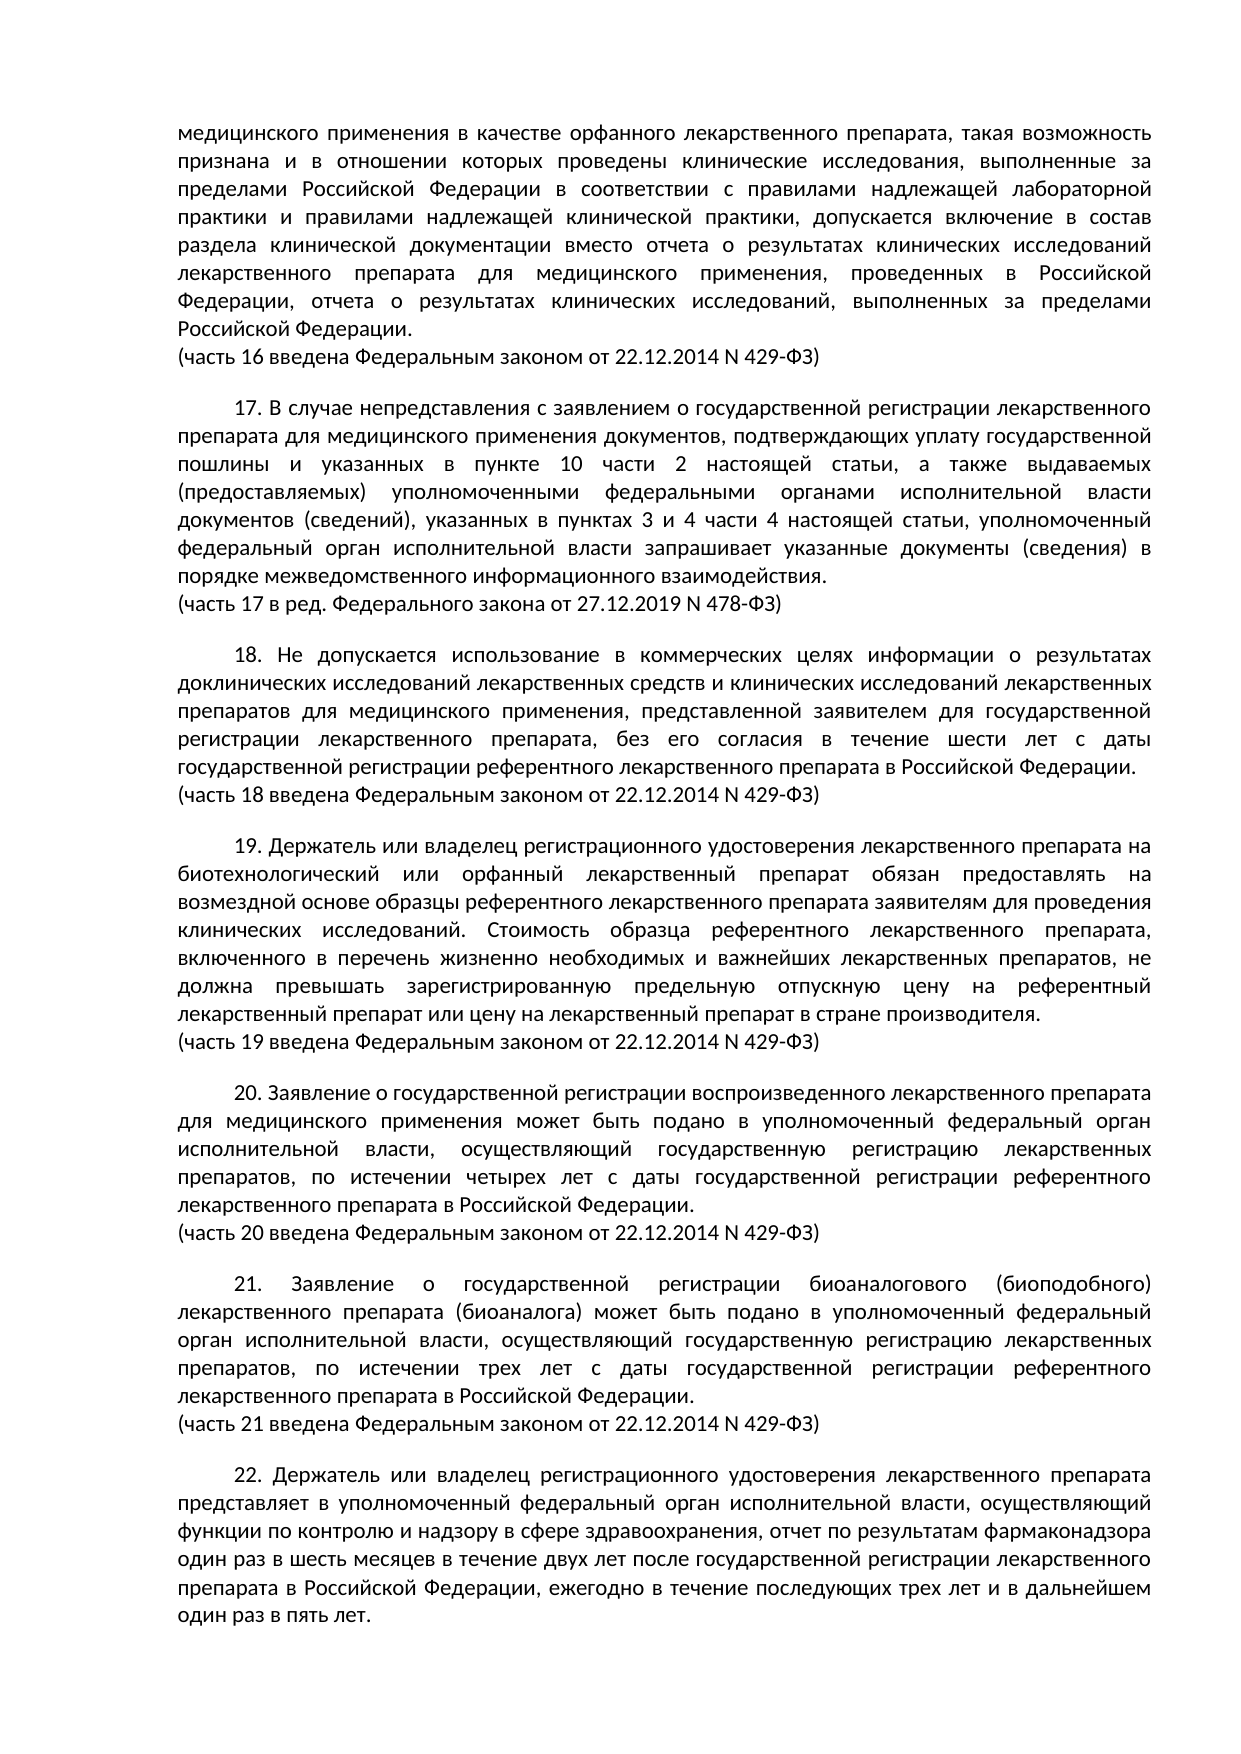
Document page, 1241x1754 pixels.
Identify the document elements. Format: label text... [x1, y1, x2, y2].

text (часть 16 введена Федеральным законом от 22.12.2014 N 429-ФЗ) [177, 342, 1152, 370]
text (часть 20 введена Федеральным законом от 22.12.2014 N 429-ФЗ) [177, 1218, 1152, 1247]
text (часть 19 введена Федеральным законом от 22.12.2014 N 429-ФЗ) [177, 1027, 1152, 1056]
text 17. В случае непредставления с заявлением о государственной регистрации лекарственного препарата для медицинского применения документов, подтверждающих уплату государственной пошлины и указанных в пункте 10 части 2 настоящей статьи, а также выдаваемых (предоставляемых) уполномоченными федеральными органами исполнительной власти документов (сведений), указанных в пунктах 3 и 4 части 4 настоящей статьи, уполномоченный федеральный орган исполнительной власти запрашивает указанные документы (сведения) в порядке межведомственного информационного взаимодействия. [177, 393, 1152, 589]
text 18. Не допускается использование в коммерческих целях информации о результатах доклинических исследований лекарственных средств и клинических исследований лекарственных препаратов для медицинского применения, представленной заявителем для государственной регистрации лекарственного препарата, без его согласия в течение шести лет с даты государственной регистрации референтного лекарственного препарата в Российской Федерации. [177, 640, 1152, 780]
text 21. Заявление о государственной регистрации биоаналогового (биоподобного) лекарственного препарата (биоаналога) может быть подано в уполномоченный федеральный орган исполнительной власти, осуществляющий государственную регистрацию лекарственных препаратов, по истечении трех лет с даты государственной регистрации референтного лекарственного препарата в Российской Федерации. [177, 1269, 1152, 1409]
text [177, 118, 1152, 342]
text (часть 21 введена Федеральным законом от 22.12.2014 N 429-ФЗ) [177, 1409, 1152, 1438]
text (часть 18 введена Федеральным законом от 22.12.2014 N 429-ФЗ) [177, 780, 1152, 808]
text (часть 17 в ред. Федерального закона от 27.12.2019 N 478-ФЗ) [177, 589, 1152, 617]
text 20. Заявление о государственной регистрации воспроизведенного лекарственного препарата для медицинского применения может быть подано в уполномоченный федеральный орган исполнительной власти, осуществляющий государственную регистрацию лекарственных препаратов, по истечении четырех лет с даты государственной регистрации референтного лекарственного препарата в Российской Федерации. [177, 1078, 1152, 1218]
text 22. Держатель или владелец регистрационного удостоверения лекарственного препарата представляет в уполномоченный федеральный орган исполнительной власти, осуществляющий функции по контролю и надзору в сфере здравоохранения, отчет по результатам фармаконадзора один раз в шесть месяцев в течение двух лет после государственной регистрации лекарственного препарата в Российской Федерации, ежегодно в течение последующих трех лет и в дальнейшем один раз в пять лет. [177, 1461, 1152, 1629]
text 19. Держатель или владелец регистрационного удостоверения лекарственного препарата на биотехнологический или орфанный лекарственный препарат обязан предоставлять на возмездной основе образцы референтного лекарственного препарата заявителям для проведения клинических исследований. Стоимость образца референтного лекарственного препарата, включенного в перечень жизненно необходимых и важнейших лекарственных препаратов, не должна превышать зарегистрированную предельную отпускную цену на референтный лекарственный препарат или цену на лекарственный препарат в стране производителя. [177, 831, 1152, 1027]
